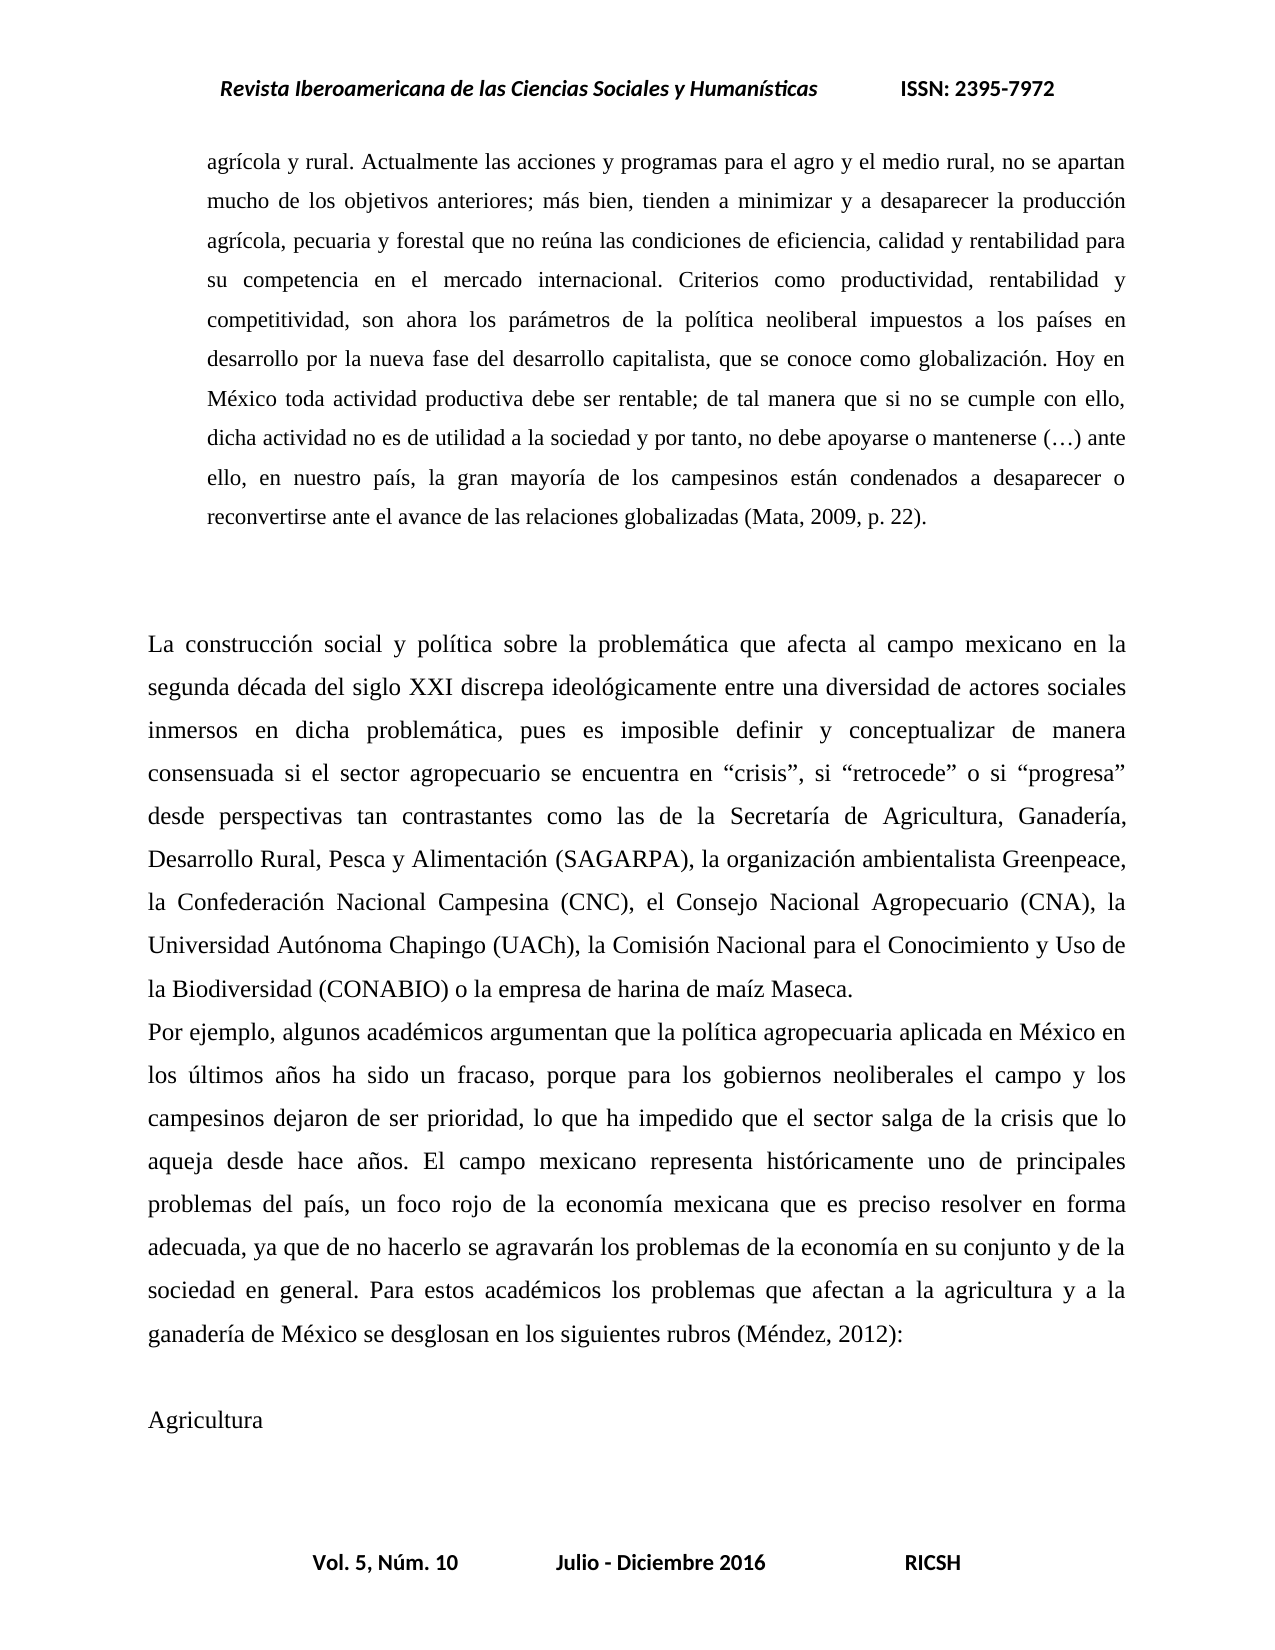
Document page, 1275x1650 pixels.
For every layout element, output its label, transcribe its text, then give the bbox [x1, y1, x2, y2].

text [207, 148, 1127, 529]
text Agricultura [148, 1405, 1127, 1434]
text Por ejemplo, algunos académicos argumentan que la política agropecuaria aplicada en México en los últimos años ha sido un fracaso, porque para los gobiernos neoliberales el campo y los campesinos dejaron de ser prioridad, lo que ha impedido que el sector salga de la crisis que lo aqueja desde hace años. El campo mexicano representa históricamente uno de principales problemas del país, un foco rojo de la economía mexicana que es preciso resolver en forma adecuada, ya que de no hacerlo se agravarán los problemas de la economía en su conjunto y de la sociedad en general. Para estos académicos los problemas que afectan a la agricultura y a la ganadería de México se desglosan en los siguientes rubros (Méndez, 2012): [148, 1017, 1127, 1347]
text La construcción social y política sobre la problemática que afecta al campo mexicano en la segunda década del siglo XXI discrepa ideológicamente entre una diversidad de actores sociales inmersos en dicha problemática, pues es imposible definir y conceptualizar de manera consensuada si el sector agropecuario se encuentra en “crisis”, si “retrocede” o si “progresa” desde perspectivas tan contrastantes como las de la Secretaría de Agricultura, Ganadería, Desarrollo Rural, Pesca y Alimentación (SAGARPA), la organización ambientalista Greenpeace, la Confederación Nacional Campesina (CNC), el Consejo Nacional Agropecuario (CNA), la Universidad Autónoma Chapingo (UACh), la Comisión Nacional para el Conocimiento y Uso de la Biodiversidad (CONABIO) o la empresa de harina de maíz Maseca. [148, 629, 1127, 1002]
